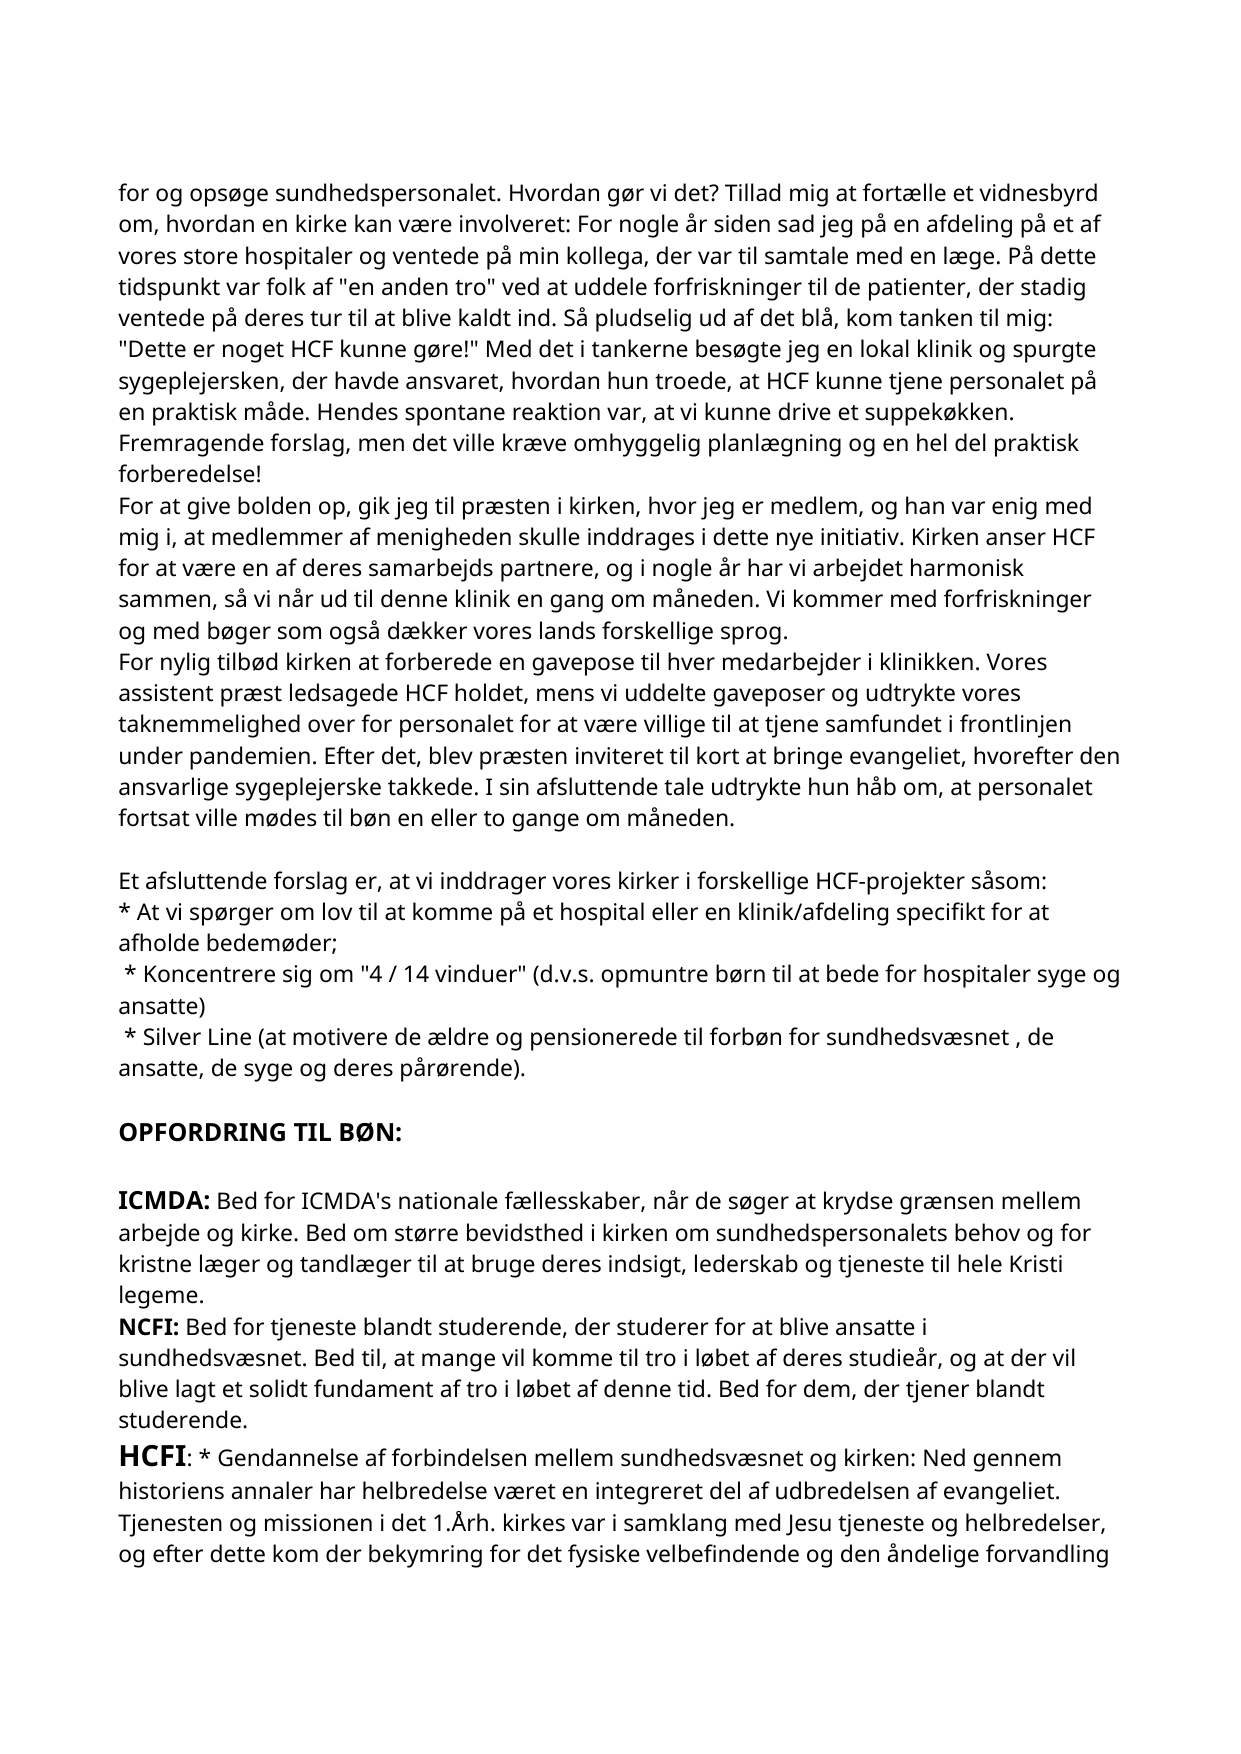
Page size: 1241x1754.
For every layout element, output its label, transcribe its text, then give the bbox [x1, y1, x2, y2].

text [118, 177, 1122, 490]
text For at give bolden op, gik jeg til præsten i kirken, hvor jeg er medlem, og han var enig med mig i, at medlemmer af menigheden skulle inddrages i dette nye initiativ. Kirken anser HCF for at være en af deres samarbejds partnere, og i nogle år har vi arbejdet harmonisk sammen, så vi når ud til denne klinik en gang om måneden. Vi kommer med forfriskninger og med bøger som også dækker vores lands forskellige sprog. [118, 490, 1122, 646]
text NCFI: Bed for tjeneste blandt studerende, der studerer for at blive ansatte i sundhedsvæsnet. Bed til, at mange vil komme til tro i løbet af deres studieår, og at der vil blive lagt et solidt fundament af tro i løbet af denne tid. Bed for dem, der tjener blandt studerende. [118, 1311, 1122, 1436]
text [118, 1436, 1122, 1569]
text OPFORDRING TIL BØN: [118, 1115, 1122, 1149]
text ICMDA: Bed for ICMDA's nationale fællesskaber, når de søger at krydse grænsen mellem arbejde og kirke. Bed om større bevidsthed i kirken om sundhedspersonalets behov og for kristne læger og tandlæger til at bruge deres indsigt, lederskab og tjeneste til hele Kristi legeme. [118, 1183, 1122, 1311]
text * Koncentrere sig om "4 / 14 vinduer" (d.v.s. opmuntre børn til at bede for hospitaler syge og ansatte) [118, 958, 1122, 1021]
text For nylig tilbød kirken at forberede en gavepose til hver medarbejder i klinikken. Vores assistent præst ledsagede HCF holdet, mens vi uddelte gaveposer og udtrykte vores taknemmelighed over for personalet for at være villige til at tjene samfundet i frontlinjen under pandemien. Efter det, blev præsten inviteret til kort at bringe evangeliet, hvorefter den ansvarlige sygeplejerske takkede. I sin afsluttende tale udtrykte hun håb om, at personalet fortsat ville mødes til bøn en eller to gange om måneden. [118, 646, 1122, 833]
text Et afsluttende forslag er, at vi inddrager vores kirker i forskellige HCF-projekter såsom: [118, 865, 1122, 896]
text * At vi spørger om lov til at komme på et hospital eller en klinik/afdeling specifikt for at afholde bedemøder; [118, 896, 1122, 958]
text * Silver Line (at motivere de ældre og pensionerede til forbøn for sundhedsvæsnet , de ansatte, de syge og deres pårørende). [118, 1021, 1122, 1083]
